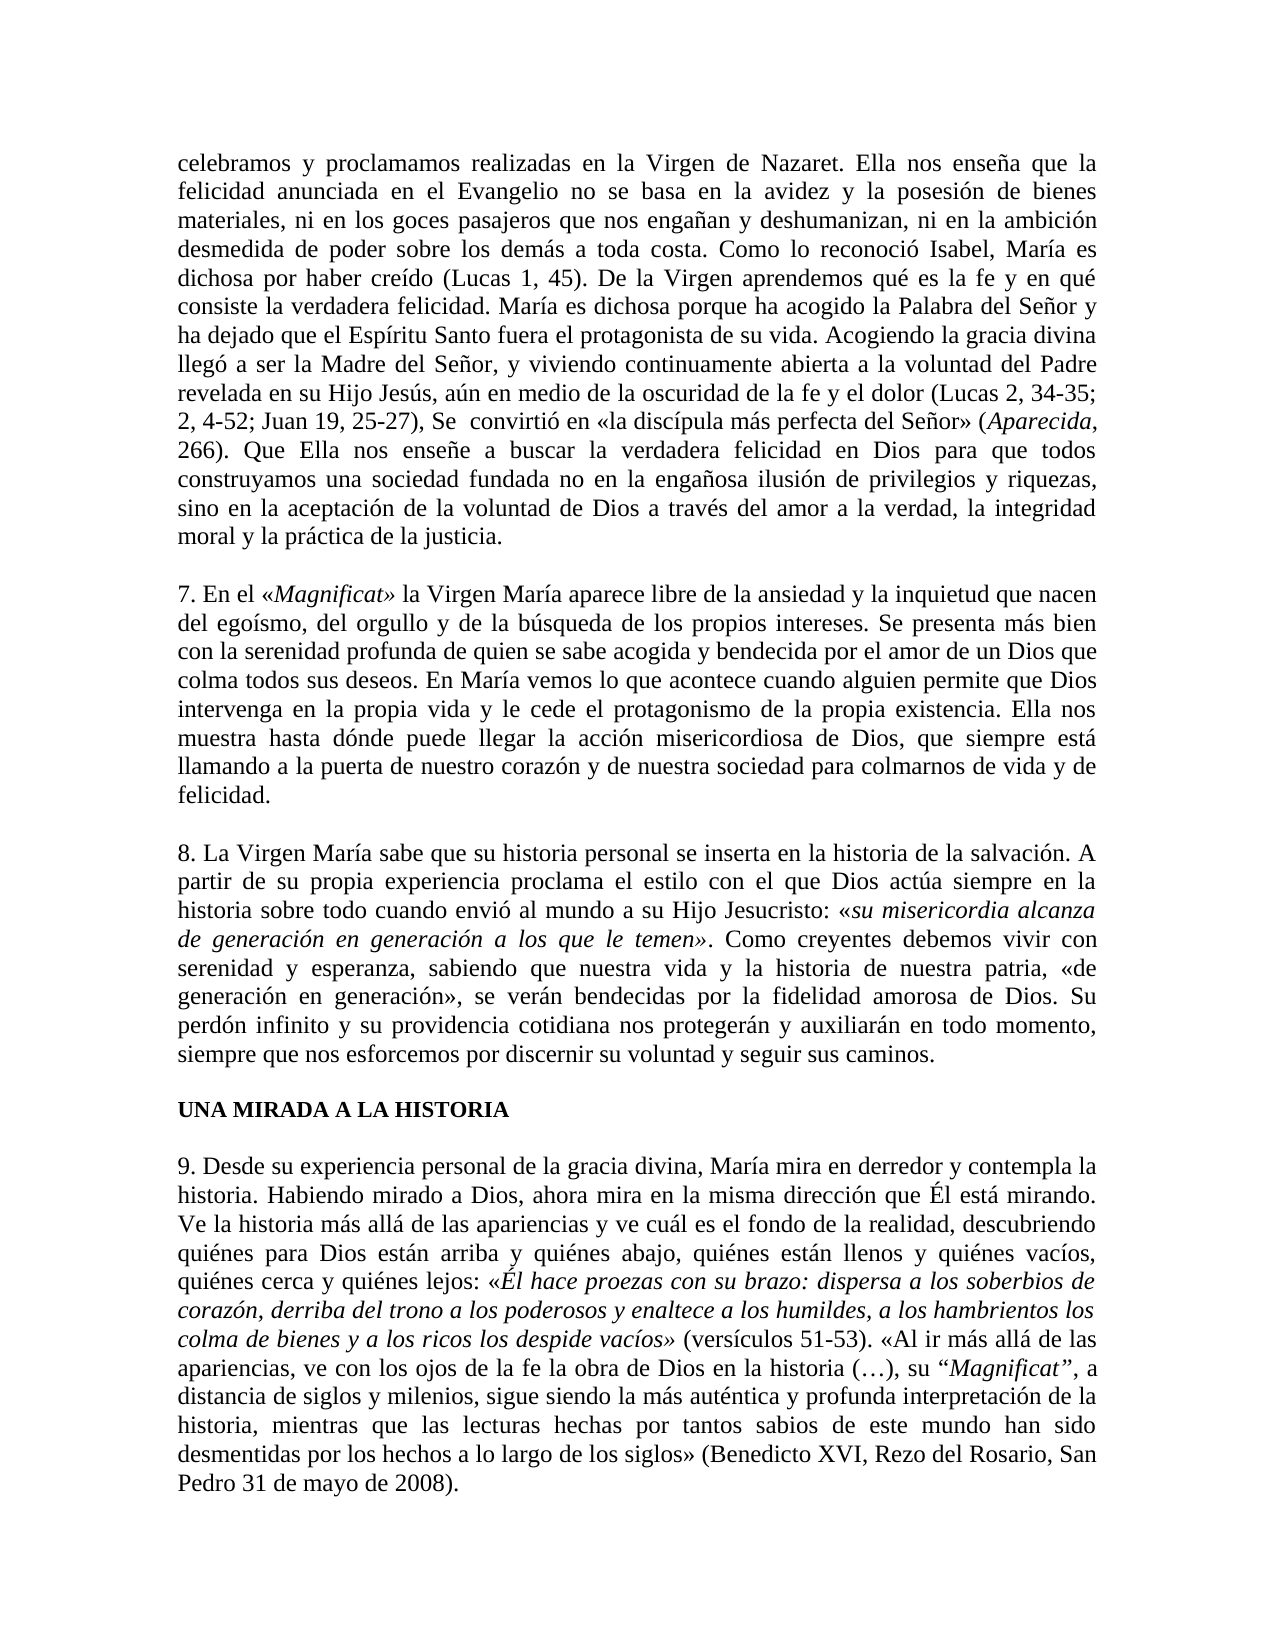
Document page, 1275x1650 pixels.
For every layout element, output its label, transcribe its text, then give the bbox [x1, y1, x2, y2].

text 8. La Virgen María sabe que su historia personal se inserta en la historia de la salvación. A partir de su propia experiencia proclama el estilo con el que Dios actúa siempre en la historia sobre todo cuando envió al mundo a su Hijo Jesucristo: «su misericordia alcanza de generación en generación a los que le temen». Como creyentes debemos vivir con serenidad y esperanza, sabiendo que nuestra vida y la historia de nuestra patria, «de generación en generación», se verán bendecidas por la fidelidad amorosa de Dios. Su perdón infinito y su providencia cotidiana nos protegerán y auxiliarán en todo momento, siempre que nos esforcemos por discernir su voluntad y seguir sus caminos. [177, 838, 1098, 1068]
text 7. En el «Magnificat» la Virgen María aparece libre de la ansiedad y la inquietud que nacen del egoísmo, del orgullo y de la búsqueda de los propios intereses. Se presenta más bien con la serenidad profunda de quien se sabe acogida y bendecida por el amor de un Dios que colma todos sus deseos. En María vemos lo que acontece cuando alguien permite que Dios intervenga en la propia vida y le cede el protagonismo de la propia existencia. Ella nos muestra hasta dónde puede llegar la acción misericordiosa de Dios, que siempre está llamando a la puerta de nuestro corazón y de nuestra sociedad para colmarnos de vida y de felicidad. [177, 579, 1098, 809]
text UNA MIRADA A LA HISTORIA [177, 1096, 1098, 1123]
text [177, 148, 1098, 550]
text 9. Desde su experiencia personal de la gracia divina, María mira en derredor y contempla la historia. Habiendo mirado a Dios, ahora mira en la misma dirección que Él está mirando. Ve la historia más allá de las apariencias y ve cuál es el fondo de la realidad, descubriendo quiénes para Dios están arriba y quiénes abajo, quiénes están llenos y quiénes vacíos, quiénes cerca y quiénes lejos: «Él hace proezas con su brazo: dispersa a los soberbios de corazón, derriba del trono a los poderosos y enaltece a los humildes, a los hambrientos los colma de bienes y a los ricos los despide vacíos» (versículos 51-53). «Al ir más allá de las apariencias, ve con los ojos de la fe la obra de Dios en la historia (…), su “Magnificat”, a distancia de siglos y milenios, sigue siendo la más auténtica y profunda interpretación de la historia, mientras que las lecturas hechas por tantos sabios de este mundo han sido desmentidas por los hechos a lo largo de los siglos» (Benedicto XVI, Rezo del Rosario, San Pedro 31 de mayo de 2008). [177, 1151, 1098, 1496]
